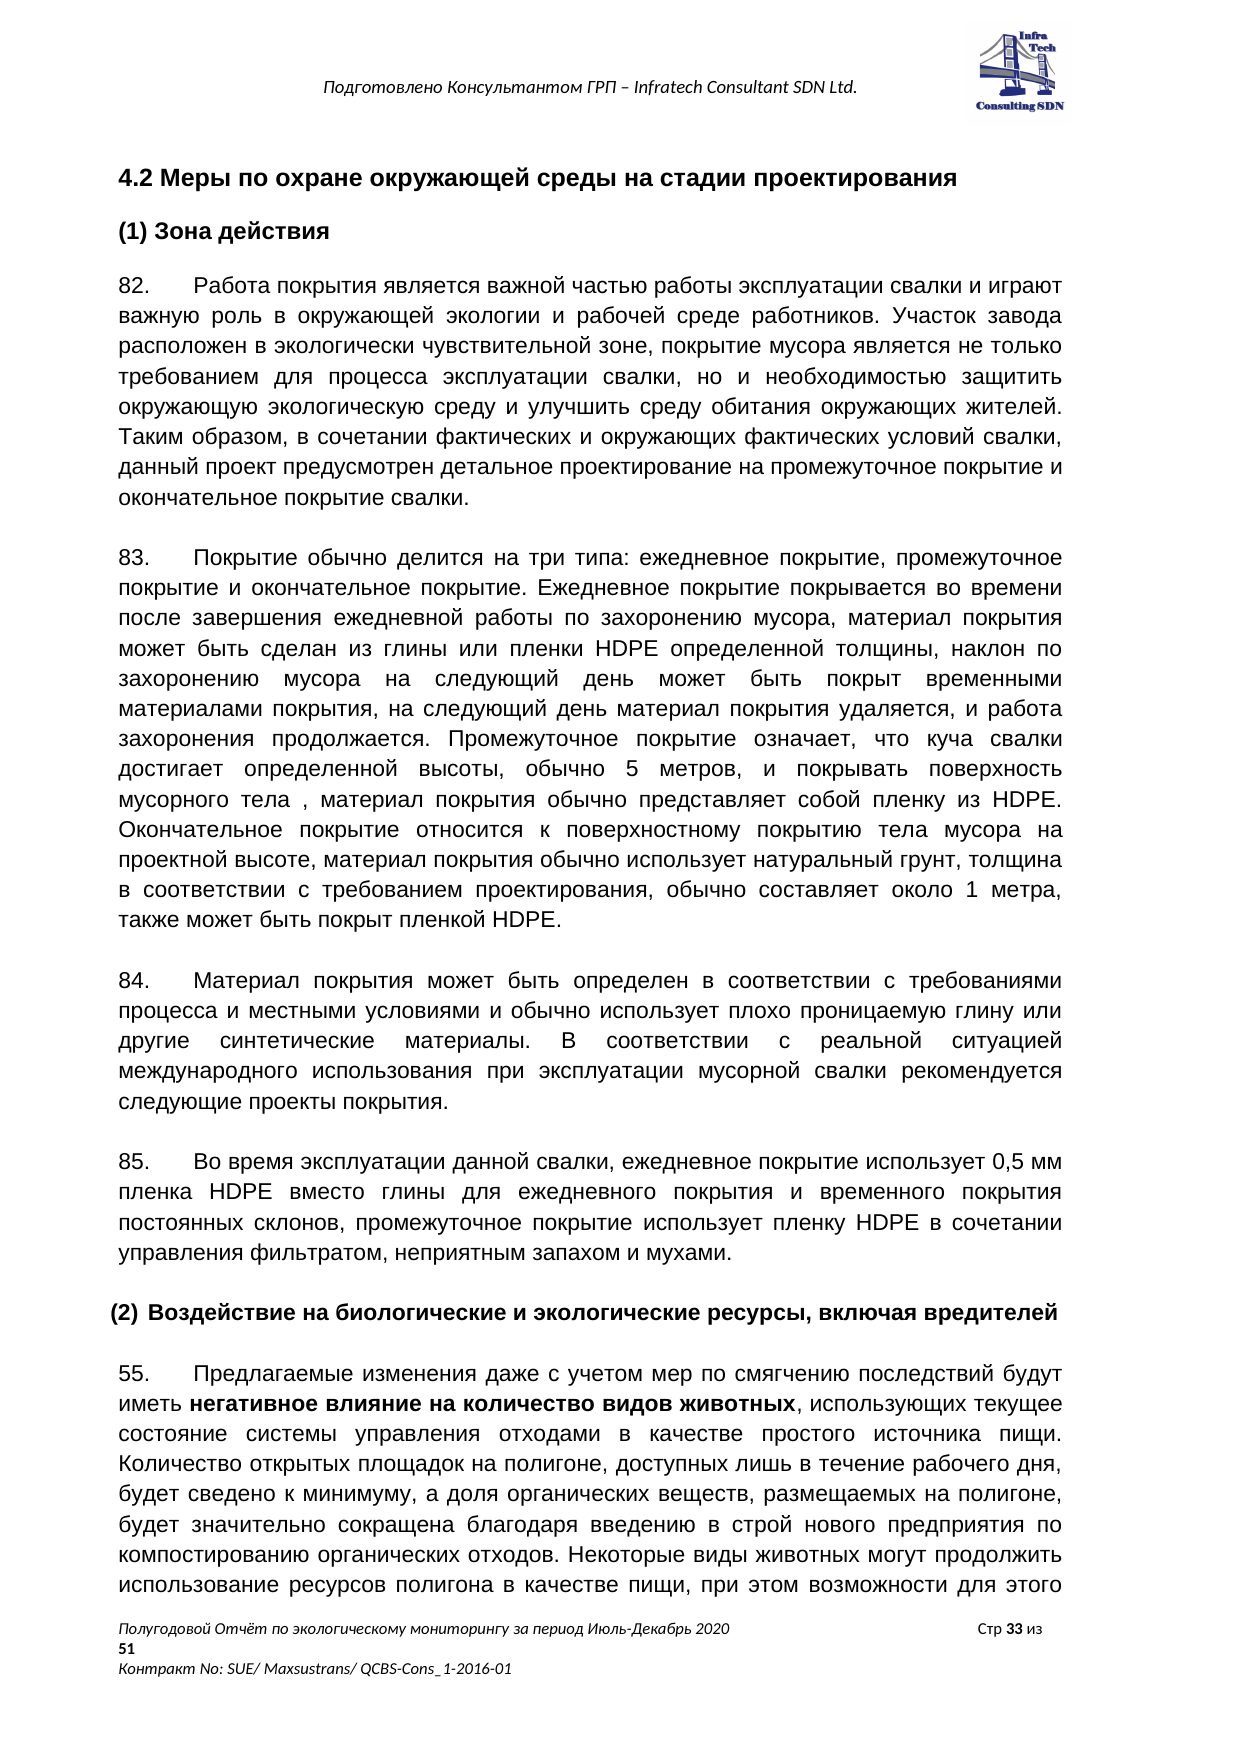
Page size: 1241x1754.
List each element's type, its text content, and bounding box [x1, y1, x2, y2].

list Во время эксплуатации данной свалки, ежедневное покрытие использует 0,5 мм пленка HDPE вместо глины для ежедневного покрытия и временного покрытия постоянных склонов, промежуточное покрытие использует пленку HDPE в сочетании управления фильтратом, неприятным запахом и мухами. [118, 1148, 1063, 1265]
subtitle 4.2 Меры по охране окружающей среды на стадии проектирования [118, 163, 1063, 192]
list Воздействие на биологические и экологические ресурсы, включая вредителей [110, 1299, 1063, 1326]
list Материал покрытия может быть определен в соответствии с требованиями процесса и местными условиями и обычно использует плохо проницаемую глину или другие синтетические материалы. В соответствии с реальной ситуацией международного использования при эксплуатации мусорной свалки рекомендуется следующие проекты покрытия. [118, 967, 1063, 1114]
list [118, 1359, 1063, 1597]
text (1) Зона действия [118, 217, 1063, 244]
list Покрытие обычно делится на три типа: ежедневное покрытие, промежуточное покрытие и окончательное покрытие. Ежедневное покрытие покрывается во времени после завершения ежедневной работы по захоронению мусора, материал покрытия может быть сделан из глины или пленки HDPE определенной толщины, наклон по захоронению мусора на следующий день может быть покрыт временными материалами покрытия, на следующий день материал покрытия удаляется, и работа захоронения продолжается. Промежуточное покрытие означает, что куча свалки достигает определенной высоты, обычно 5 метров, и покрывать поверхность мусорного тела , материал покрытия обычно представляет собой пленку из HDPE. Окончательное покрытие относится к поверхностному покрытию тела мусора на проектной высоте, материал покрытия обычно использует натуральный грунт, толщина в соответствии с требованием проектирования, обычно составляет около 1 метра, также может быть покрыт пленкой HDPE. [118, 544, 1063, 933]
list Работа покрытия является важной частью работы эксплуатации свалки и играют важную роль в окружающей экологии и рабочей среде работников. Участок завода расположен в экологически чувствительной зоне, покрытие мусора является не только требованием для процесса эксплуатации свалки, но и необходимостью защитить окружающую экологическую среду и улучшить среду обитания окружающих жителей. Таким образом, в сочетании фактических и окружающих фактических условий свалки, данный проект предусмотрен детальное проектирование на промежуточное покрытие и окончательное покрытие свалки. [118, 272, 1063, 510]
picture [965, 19, 1072, 126]
